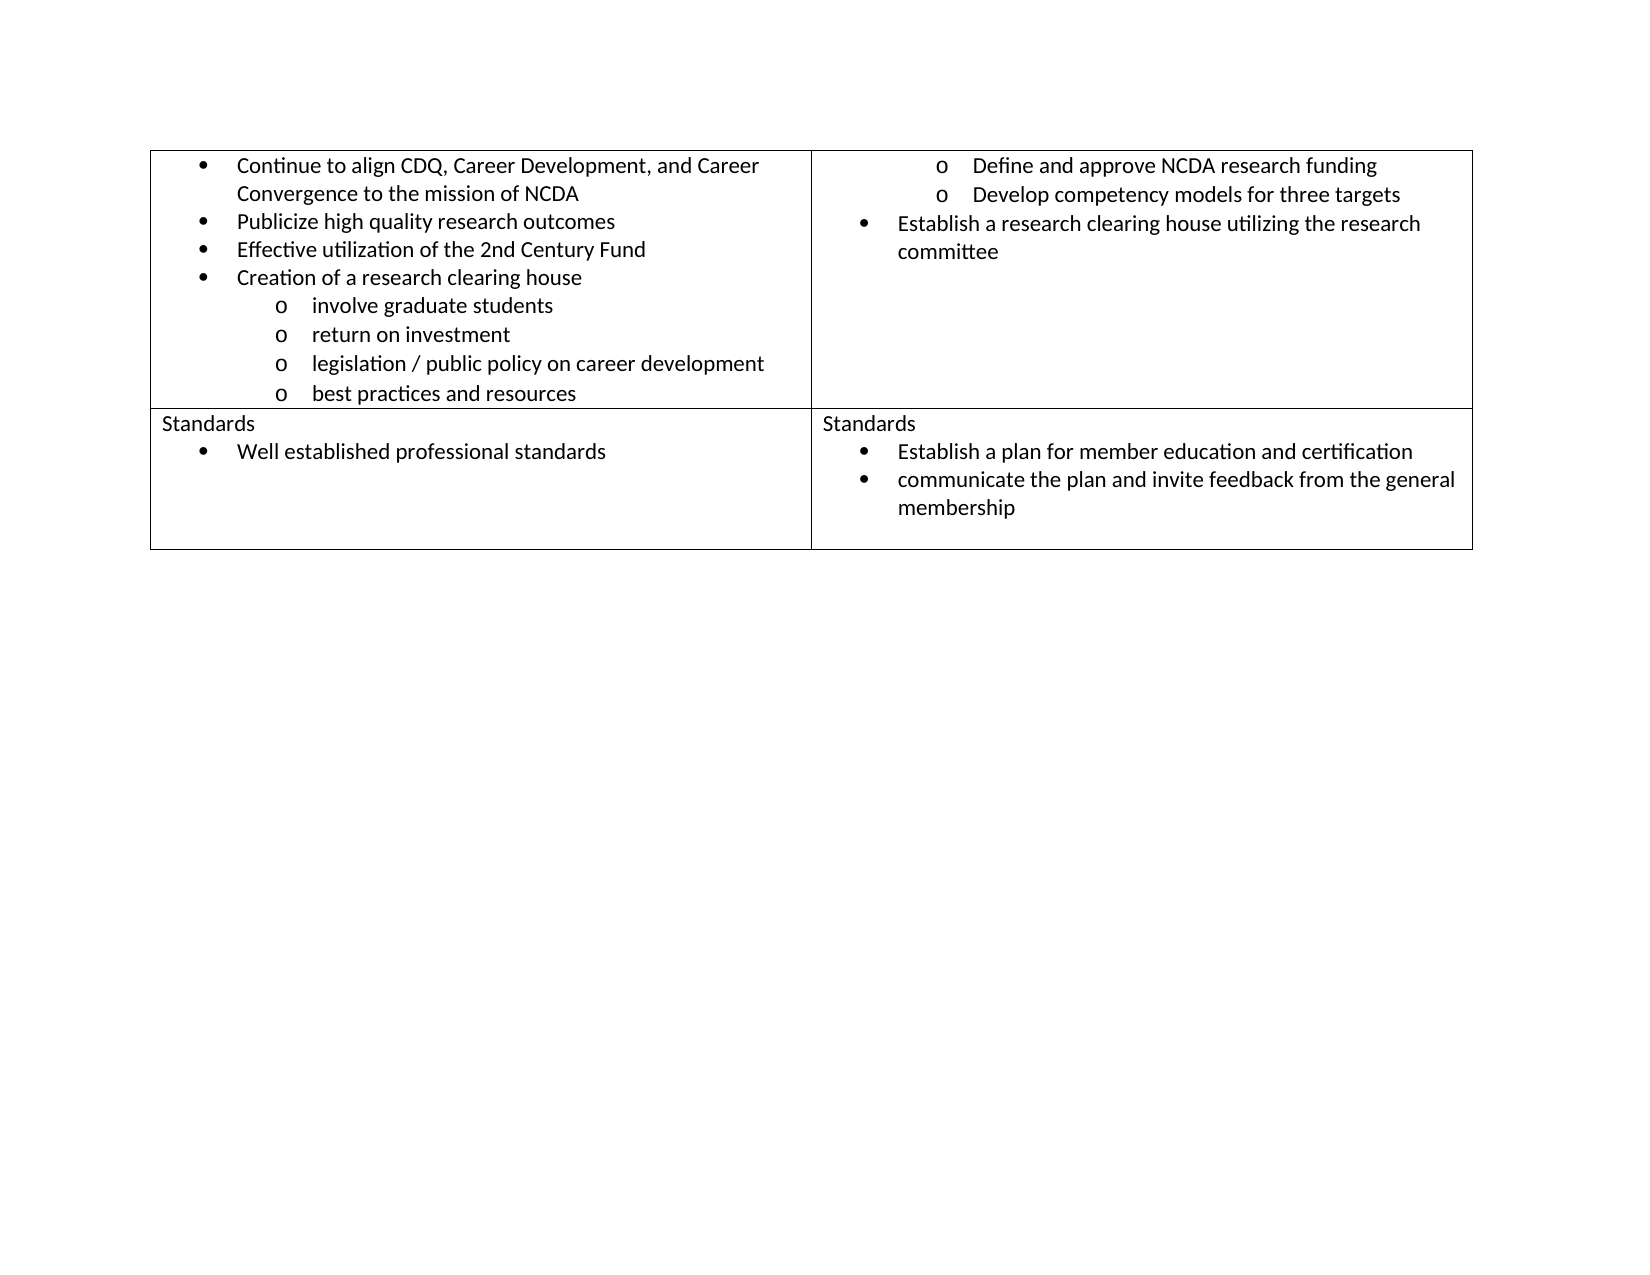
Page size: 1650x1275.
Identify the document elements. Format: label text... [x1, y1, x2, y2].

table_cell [151, 151, 811, 408]
table_cell Standards Well established professional standards [151, 409, 811, 549]
table_cell Standards Establish a plan for member education and certification communicate the plan and invite feedback from the general membership [812, 409, 1472, 549]
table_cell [812, 151, 1472, 408]
